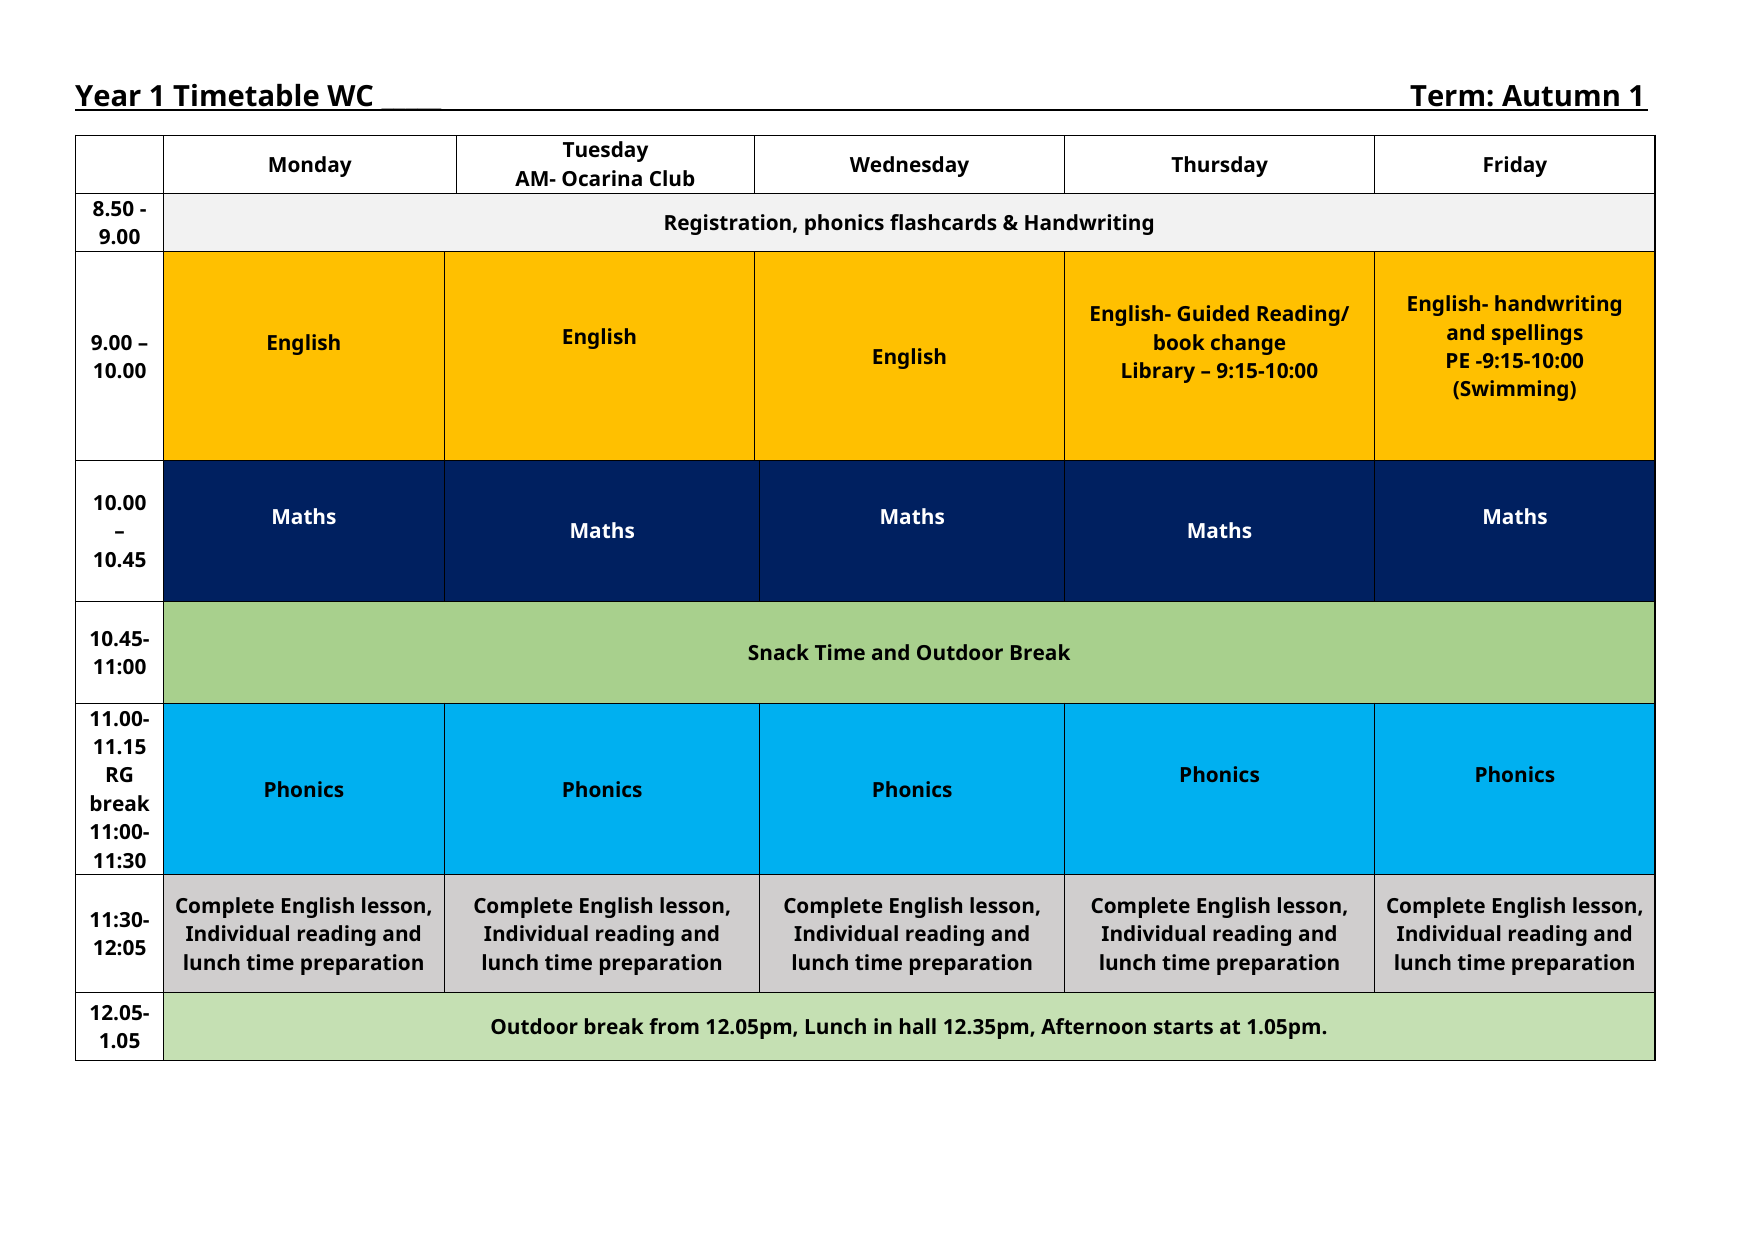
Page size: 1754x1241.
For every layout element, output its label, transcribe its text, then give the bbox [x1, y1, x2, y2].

table_cell Snack Time and Outdoor Break [164, 602, 1654, 703]
table_cell Maths [1375, 461, 1654, 601]
table_header Friday [1375, 136, 1654, 192]
table_header Wednesday [755, 136, 1064, 192]
table_cell Complete English lesson, Individual reading and lunch time preparation [164, 875, 444, 992]
table_cell 10.00 – 10.45 [76, 461, 163, 601]
table_cell 8.50 - 9.00 [76, 194, 163, 251]
table_cell Complete English lesson, Individual reading and lunch time preparation [1065, 875, 1374, 992]
table_cell Complete English lesson, Individual reading and lunch time preparation [760, 875, 1064, 992]
table_cell 9.00 – 10.00 [76, 252, 163, 460]
table_cell English- Guided Reading/ book change Library – 9:15-10:00 [1065, 252, 1374, 460]
table_cell Maths [445, 461, 759, 601]
table_cell Outdoor break from 12.05pm, Lunch in hall 12.35pm, Afternoon starts at 1.05pm. [164, 993, 1654, 1060]
table_cell Phonics [164, 704, 444, 874]
table_cell Phonics [1375, 704, 1654, 874]
table_cell 10.45-11:00 [76, 602, 163, 703]
table_header Tuesday AM- Ocarina Club [457, 136, 754, 192]
table_header Thursday [1065, 136, 1374, 192]
text Year 1 Timetable WC _____ Term: Autumn 1 [75, 75, 1679, 115]
table_cell English- handwriting and spellings PE -9:15-10:00 (Swimming) [1375, 252, 1654, 460]
table_cell 11:30-12:05 [76, 875, 163, 992]
table_cell Complete English lesson, Individual reading and lunch time preparation [445, 875, 759, 992]
table_cell Maths [760, 461, 1064, 601]
table_cell Phonics [1065, 704, 1374, 874]
table_cell 12.05-1.05 [76, 993, 163, 1060]
table_cell 11.00-11.15 RG break 11:00-11:30 [76, 704, 163, 874]
table_cell English [164, 252, 444, 460]
table_cell Registration, phonics flashcards & Handwriting [164, 194, 1654, 251]
table_cell English [445, 252, 754, 460]
table_cell English [755, 252, 1064, 460]
table_header Monday [164, 136, 456, 192]
table_cell Phonics [445, 704, 759, 874]
table_cell Complete English lesson, Individual reading and lunch time preparation [1375, 875, 1654, 992]
table_cell Maths [164, 461, 444, 601]
table_cell Maths [1065, 461, 1374, 601]
table_header [76, 136, 163, 192]
table_cell Phonics [760, 704, 1064, 874]
